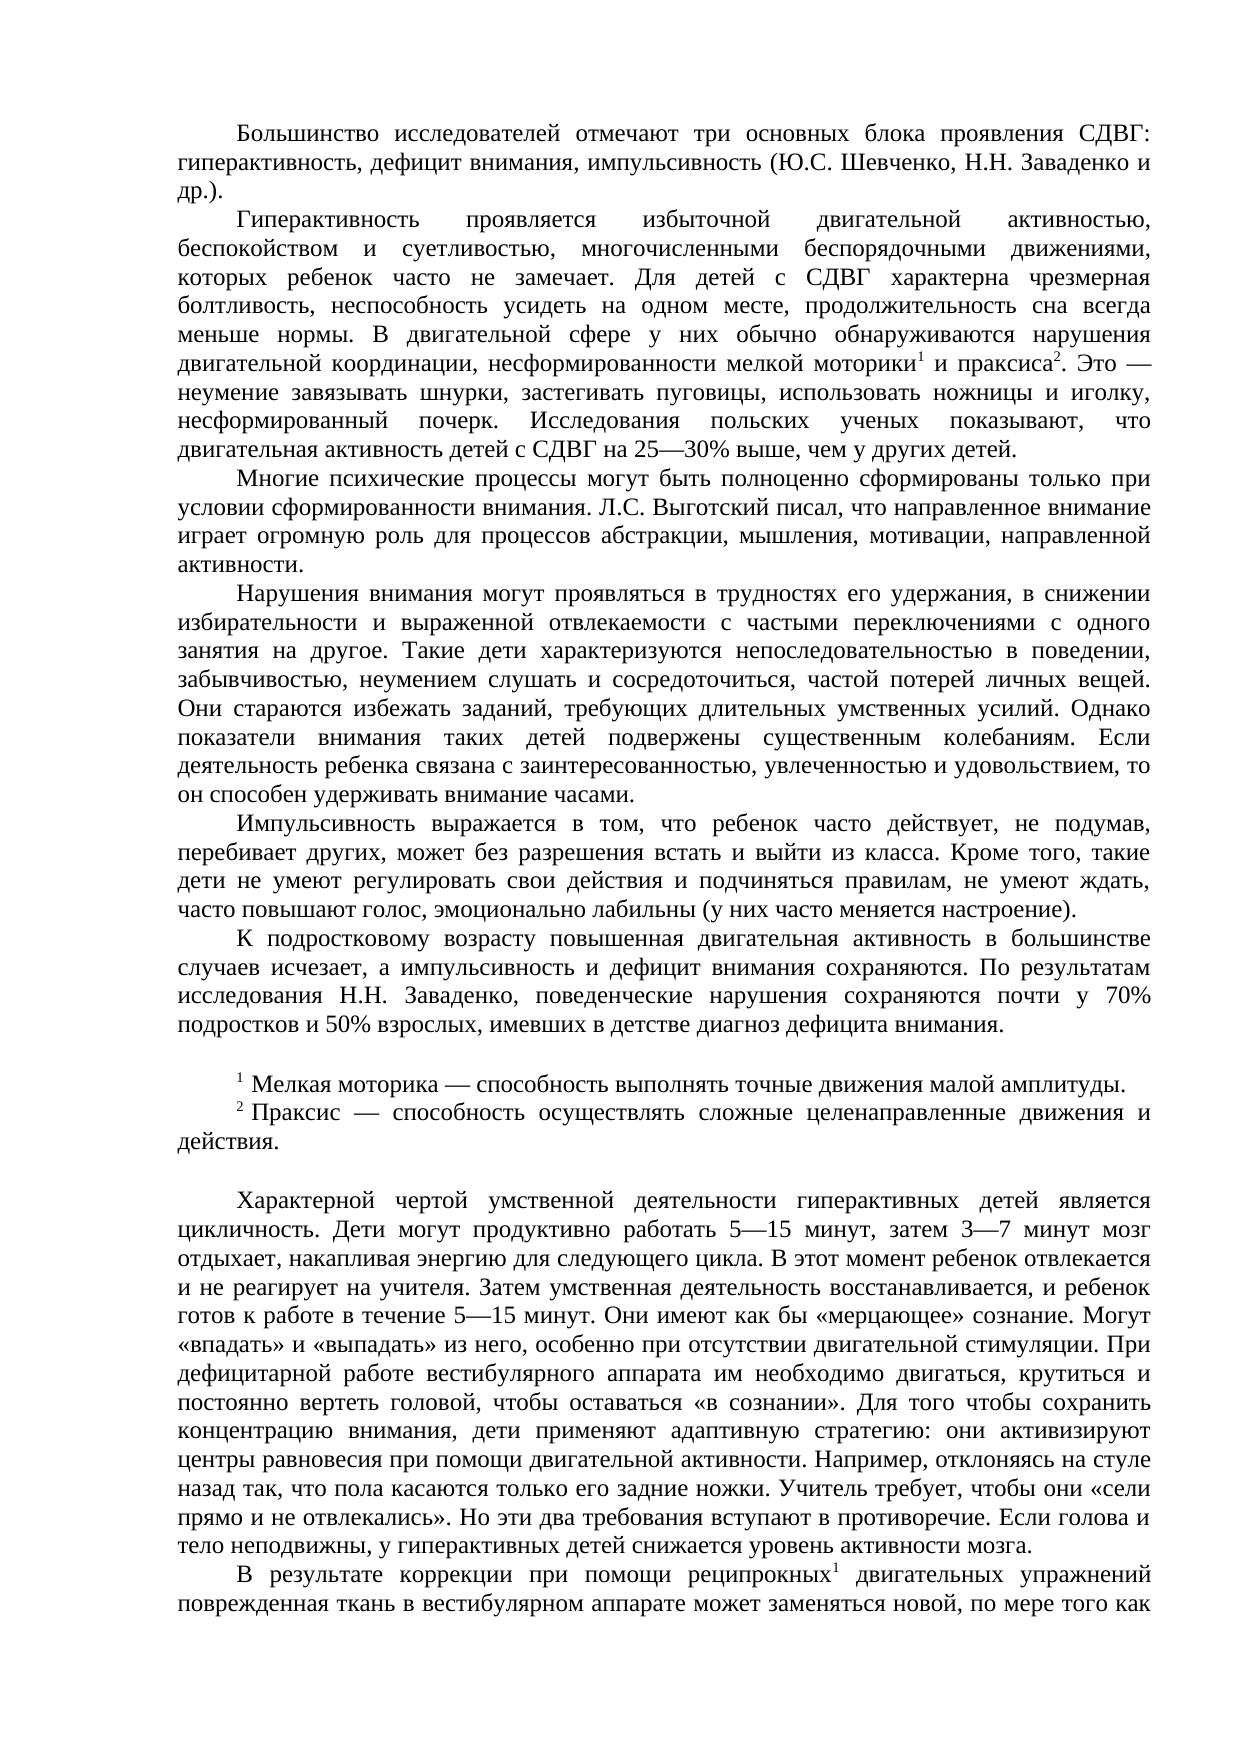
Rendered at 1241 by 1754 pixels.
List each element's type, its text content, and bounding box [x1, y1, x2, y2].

text Характерной чертой умственной деятельности гиперактивных детей является цикличность. Дети могут продуктивно работать 5—15 минут, затем 3—7 минут мозг отдыхает, накапливая энергию для следующего цикла. В этот момент ребенок отвлекается и не реагирует на учителя. Затем умственная деятельность восстанавливается, и ребенок готов к работе в течение 5—15 минут. Они имеют как бы «мерцающее» сознание. Могут «впадать» и «выпадать» из него, особенно при отсутствии двигательной стимуляции. При дефицитарной работе вестибулярного аппарата им необходимо двигаться, крутиться и постоянно вертеть головой, чтобы оставаться «в сознании». Для того чтобы сохранить концентрацию внимания, дети применяют адаптивную стратегию: они активизируют центры равновесия при помощи двигательной активности. Например, отклоняясь на стуле назад так, что пола касаются только его задние ножки. Учитель требует, чтобы они «сели прямо и не отвлекались». Но эти два требования вступают в противоречие. Если голова и тело неподвижны, у гиперактивных детей снижается уровень активности мозга. [177, 1185, 1152, 1559]
text К подростковому возрасту повышенная двигательная активность в большинстве случаев исчезает, а импульсивность и дефицит внимания сохраняются. По результатам исследования H.H. Заваденко, поведенческие нарушения сохраняются почти у 70% подростков и 50% взрослых, имевших в детстве диагноз дефицита внимания. [177, 923, 1152, 1038]
text Многие психические процессы могут быть полноценно сформированы только при условии сформированности внимания. Л.С. Выготский писал, что направленное внимание играет огромную роль для процессов абстракции, мышления, мотивации, направленной активности. [177, 463, 1152, 578]
text 1 Мелкая моторика — способность выполнять точные движения малой амплитуды. [177, 1069, 1152, 1097]
text Большинство исследователей отмечают три основных блока проявления СДВГ: гиперактивность, дефицит внимания, импульсивность (Ю.С. Шевченко, H.H. Заваденко и др.). [177, 118, 1152, 204]
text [177, 1559, 1152, 1617]
text Нарушения внимания могут проявляться в трудностях его удержания, в снижении избирательности и выраженной отвлекаемости с частыми переключениями с одного занятия на другое. Такие дети характеризуются непоследовательностью в поведении, забывчивостью, неумением слушать и сосредоточиться, частой потерей личных вещей. Они стараются избежать заданий, требующих длительных умственных усилий. Однако показатели внимания таких детей подвержены существенным колебаниям. Если деятельность ребенка связана с заинтересованностью, увлеченностью и удовольствием, то он способен удерживать внимание часами. [177, 578, 1152, 808]
text Гиперактивность проявляется избыточной двигательной активностью, беспокойством и суетливостью, многочисленными беспорядочными движениями, которых ребенок часто не замечает. Для детей с СДВГ характерна чрезмерная болтливость, неспособность усидеть на одном месте, продолжительность сна всегда меньше нормы. В двигательной сфере у них обычно обнаруживаются нарушения двигательной координации, несформированности мелкой моторики1 и праксиса2. Это — неумение завязывать шнурки, застегивать пуговицы, использовать ножницы и иголку, несформированный почерк. Исследования польских ученых показывают, что двигательная активность детей с СДВГ на 25—30% выше, чем у других детей. [177, 204, 1152, 463]
text Импульсивность выражается в том, что ребенок часто действует, не подумав, перебивает других, может без разрешения встать и выйти из класса. Кроме того, такие дети не умеют регулировать свои действия и подчиняться правилам, не умеют ждать, часто повышают голос, эмоционально лабильны (у них часто меняется настроение). [177, 808, 1152, 923]
text 2 Праксис — способность осуществлять сложные целенаправленные движения и действия. [177, 1097, 1152, 1155]
